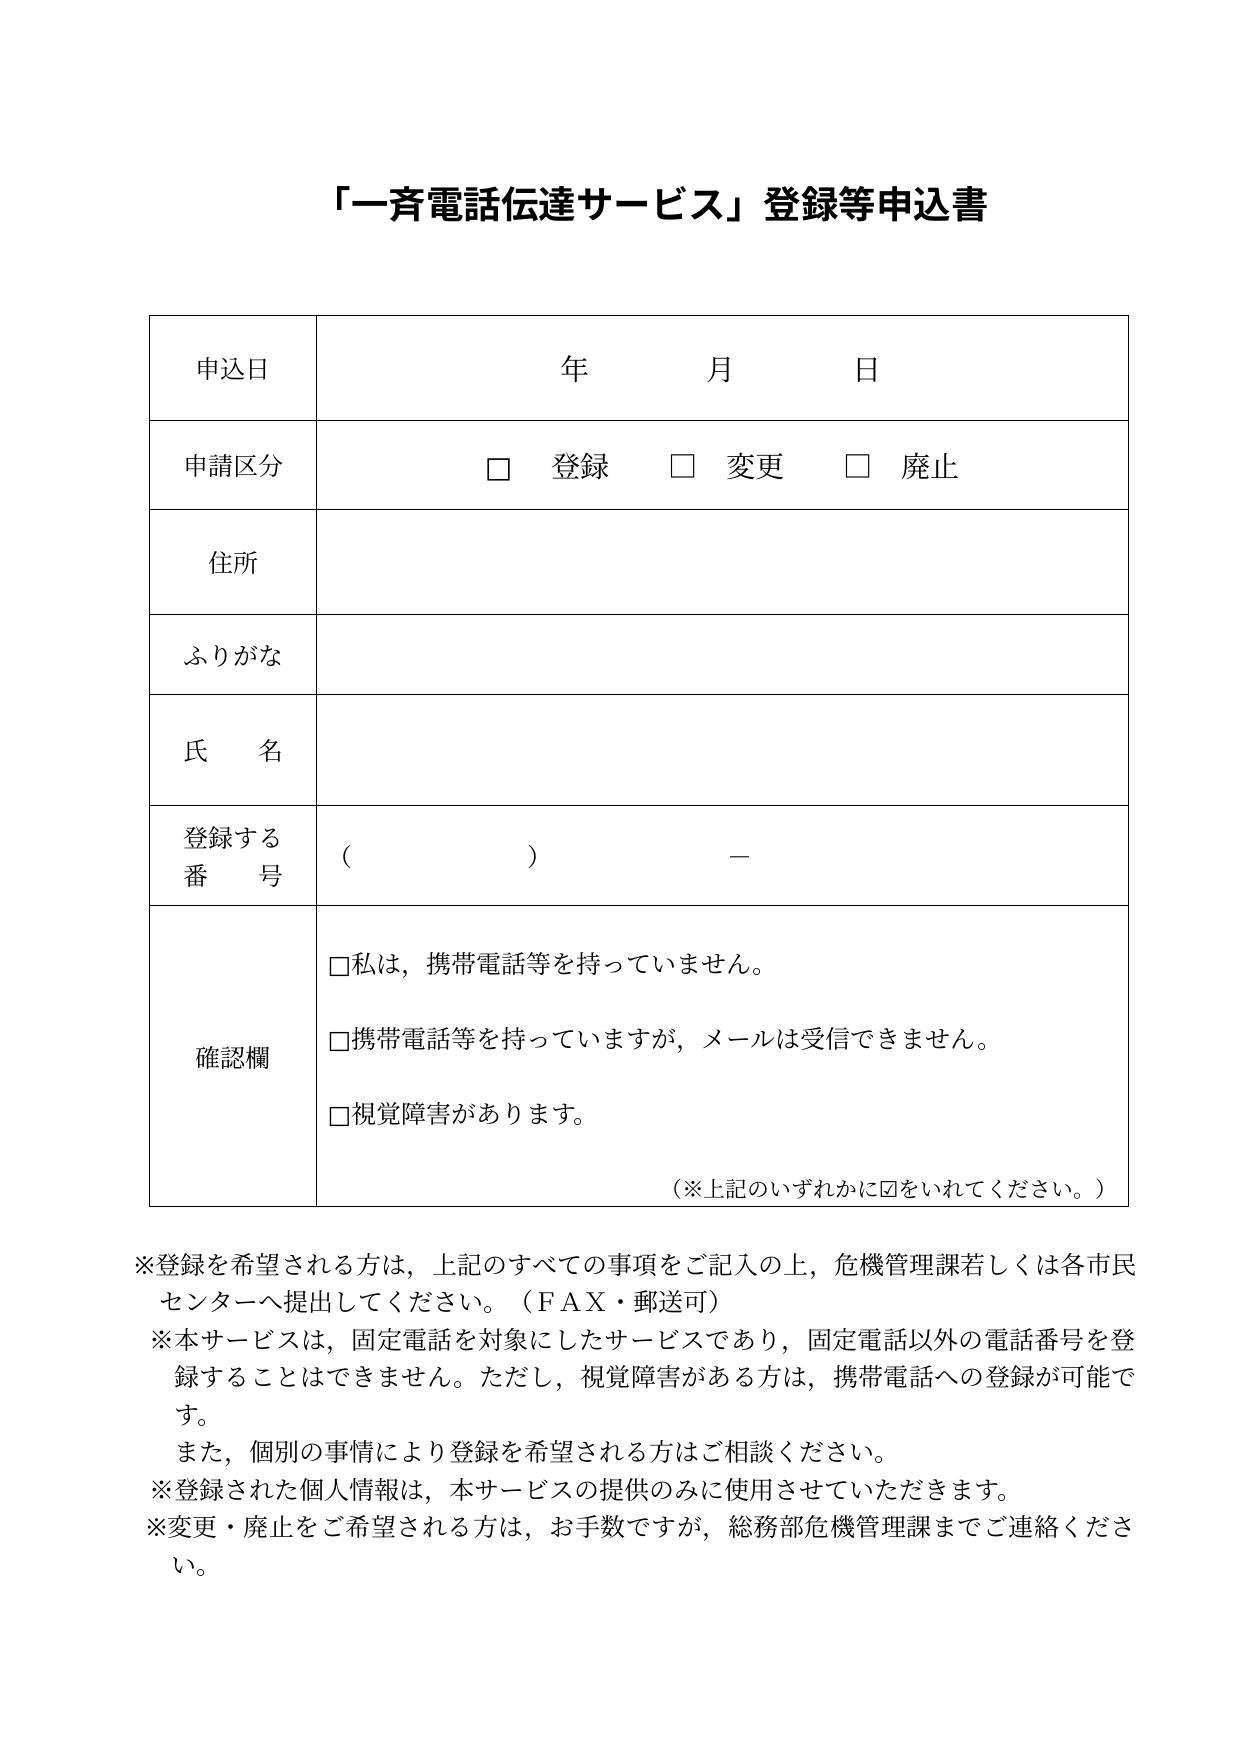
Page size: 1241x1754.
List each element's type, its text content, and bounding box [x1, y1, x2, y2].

table_cell （ ） － [317, 806, 1128, 905]
table_header 申込日 [150, 316, 316, 420]
table_cell ふりがな [150, 615, 316, 694]
text また，個別の事情により登録を希望される方はご相談ください。 [124, 1432, 1140, 1470]
table_cell [317, 695, 1128, 804]
text ※本サービスは，固定電話を対象にしたサービスであり，固定電話以外の電話番号を登録することはできません。ただし，視覚障害がある方は，携帯電話への登録が可能です。 [124, 1320, 1140, 1432]
table_cell [317, 615, 1128, 694]
table_header 年 月 日 [317, 316, 1128, 420]
table_cell 登録 □ 変更 □ 廃止 [317, 421, 1128, 508]
text 「一斉電話伝達サービス」登録等申込書 [124, 164, 1140, 239]
table_cell 登録する 番 号 [150, 806, 316, 905]
table_cell [317, 510, 1128, 614]
text ※変更・廃止をご希望される方は，お手数ですが，総務部危機管理課までご連絡ください。 [146, 1507, 1140, 1582]
table_cell □私は，携帯電話等を持っていません。 □携帯電話等を持っていますが，メールは受信できません。 □視覚障害があります。 （※上記のいずれかに☑をいれてください。） [317, 906, 1128, 1206]
table_cell 住所 [150, 510, 316, 614]
text ※登録された個人情報は，本サービスの提供のみに使用させていただきます。 [124, 1470, 1140, 1507]
table_cell 確認欄 [150, 906, 316, 1206]
table_cell 申請区分 [150, 421, 316, 508]
text ※登録を希望される方は，上記のすべての事項をご記入の上，危機管理課若しくは各市民センターへ提出してください。（ＦＡＸ・郵送可） [134, 1245, 1140, 1320]
table_cell 氏 名 [150, 695, 316, 804]
